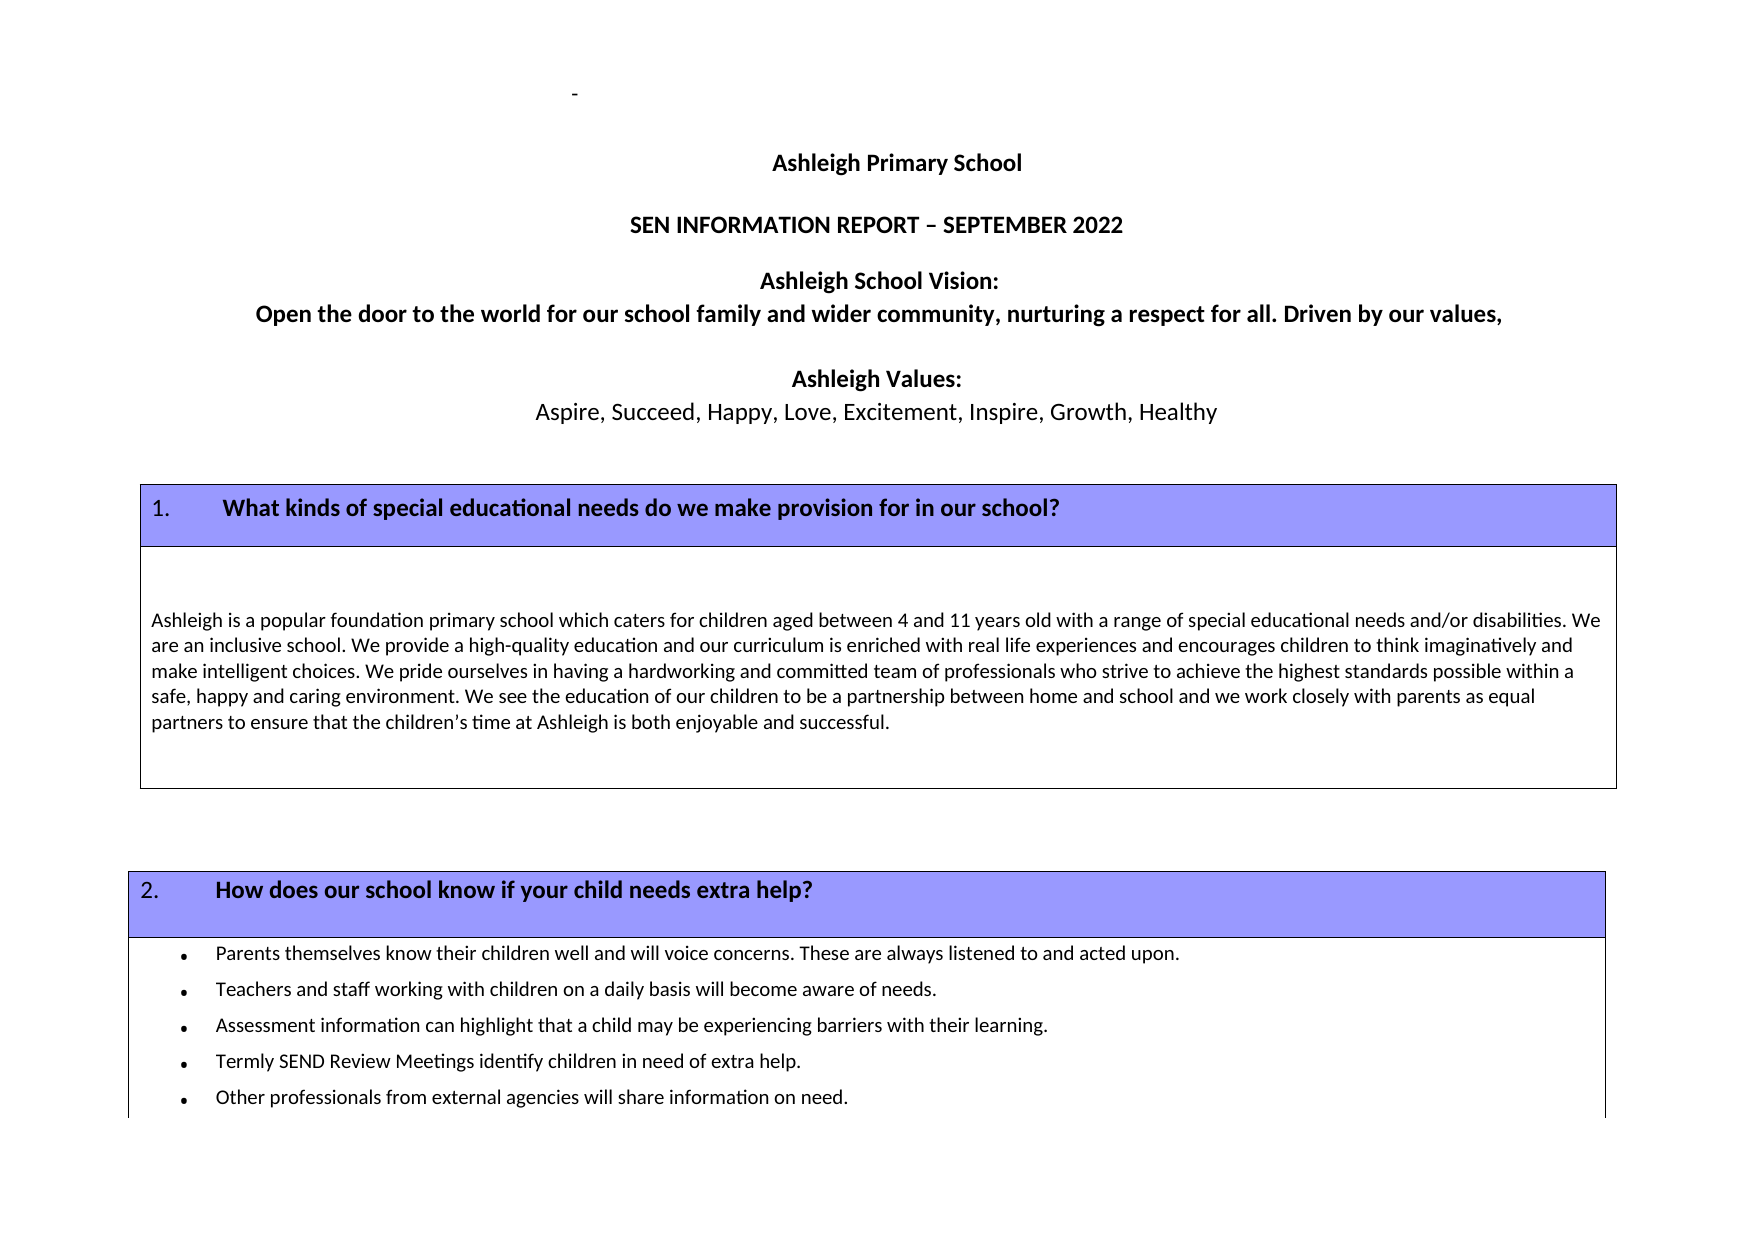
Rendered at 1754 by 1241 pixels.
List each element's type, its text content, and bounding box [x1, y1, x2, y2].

table_cell • [129, 1046, 215, 1082]
table_cell Ashleigh is a popular foundation primary school which caters for children aged between 4 and 11 years old with a range of special educational needs and/or disabilities. We are an inclusive school. We provide a high-quality education and our curriculum is enriched with real life experiences and encourages children to think imaginatively and make intelligent choices. We pride ourselves in having a hardworking and committed team of professionals who strive to achieve the highest standards possible within a safe, happy and caring environment. We see the education of our children to be a partnership between home and school and we work closely with parents as equal partners to ensure that the children’s time at Ashleigh is both enjoyable and successful. [141, 547, 1616, 788]
table_cell • [129, 938, 215, 974]
table_cell Teachers and staff working with children on a daily basis will become aware of needs. [215, 974, 1605, 1010]
table_cell • [129, 974, 215, 1010]
table_cell Assessment information can highlight that a child may be experiencing barriers with their learning. [215, 1010, 1605, 1046]
table_header How does our school know if your child needs extra help? [215, 872, 1605, 937]
text Open the door to the world for our school family and wider community, nurturing a respect for all. Driven by our values, [171, 298, 1588, 328]
text Aspire, Succeed, Happy, Love, Excitement, Inspire, Growth, Healthy [171, 396, 1582, 427]
table_cell • [129, 1010, 215, 1046]
table_header 2. [129, 872, 215, 937]
table_cell Parents themselves know their children well and will voice concerns. These are always listened to and acted upon. [215, 938, 1605, 974]
table_cell Other professionals from external agencies will share information on need. [215, 1082, 1605, 1118]
table_cell • [129, 1082, 215, 1118]
table_header 1. What kinds of special educational needs do we make provision for in our school? [141, 485, 1616, 546]
table_cell Termly SEND Review Meetings identify children in need of extra help. [215, 1046, 1605, 1082]
text Ashleigh Values: [171, 363, 1582, 394]
text SEN INFORMATION REPORT – SEPTEMBER 2022 [171, 209, 1582, 239]
text Ashleigh School Vision: [171, 265, 1588, 295]
text Ashleigh Primary School [171, 148, 1624, 178]
